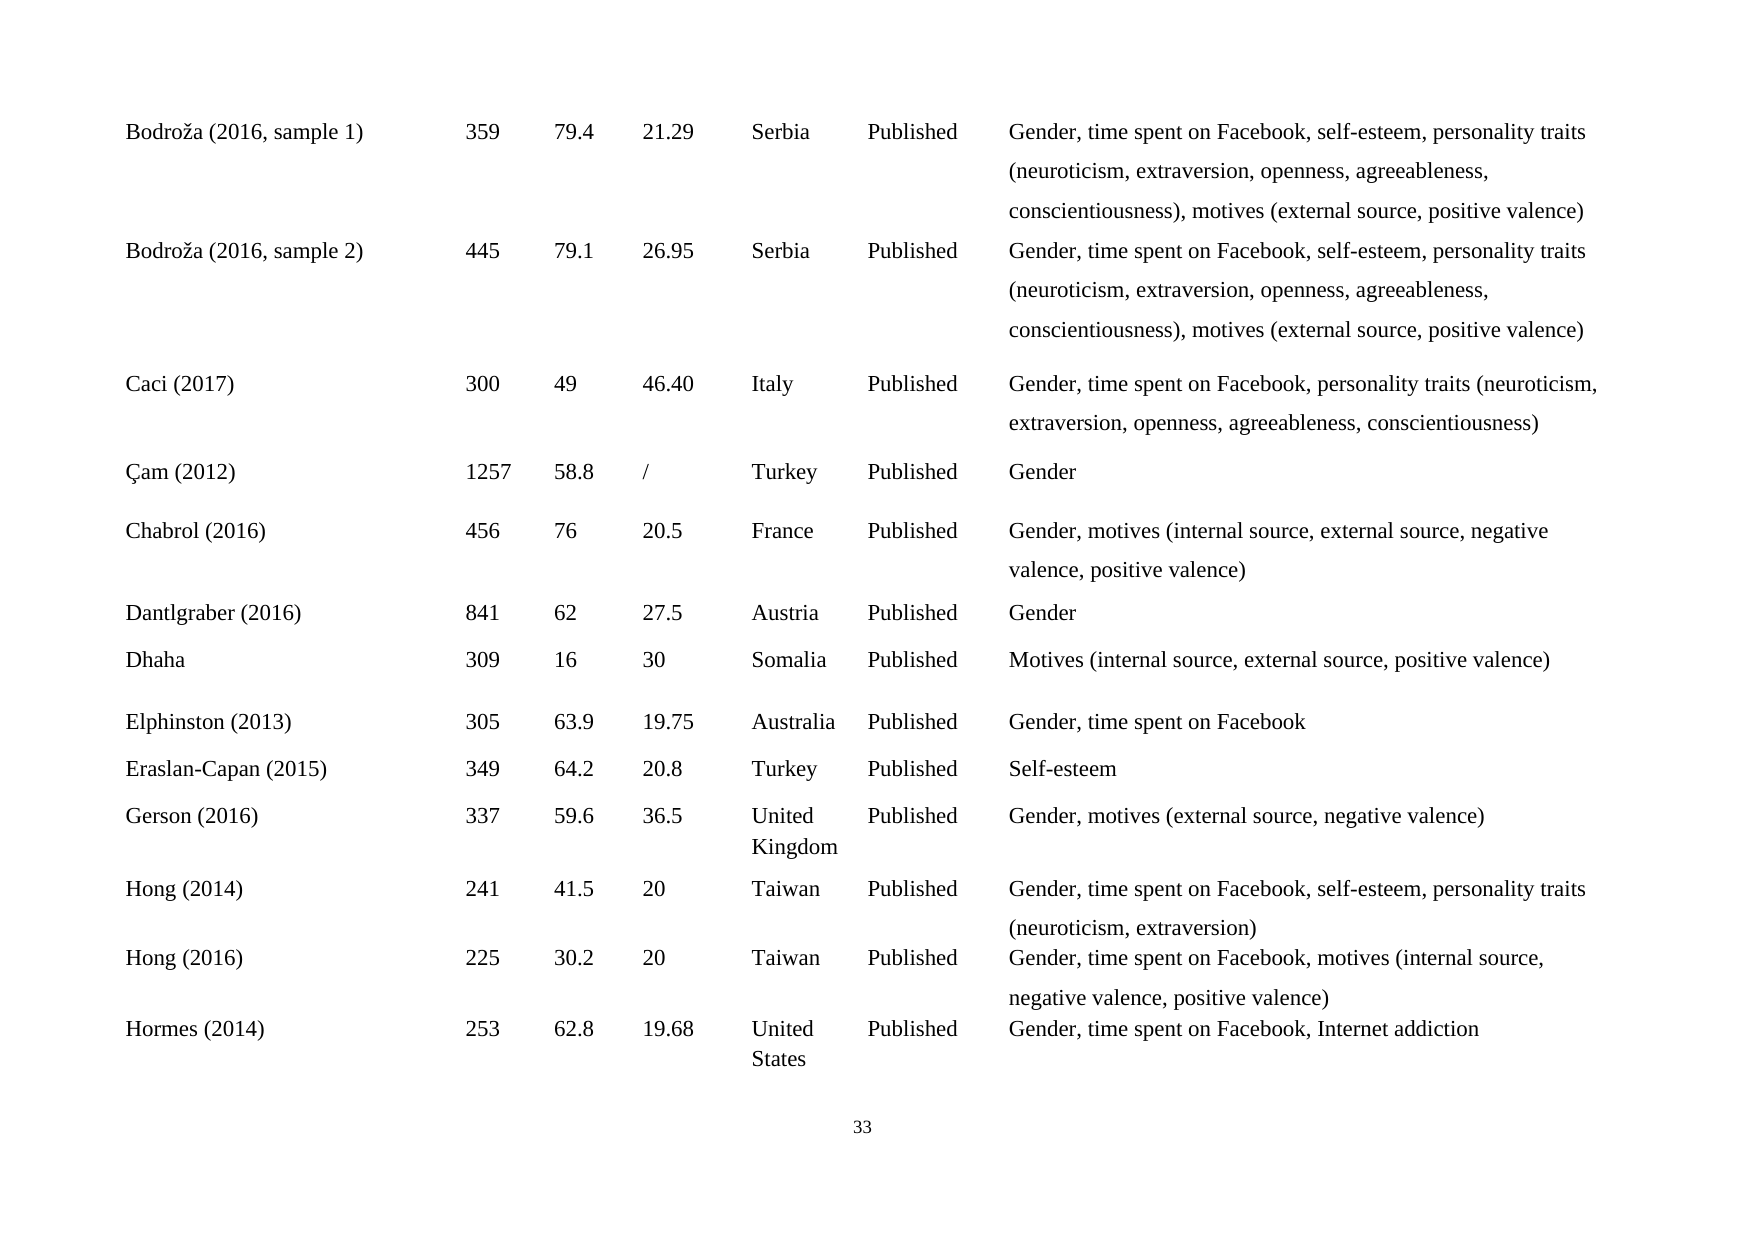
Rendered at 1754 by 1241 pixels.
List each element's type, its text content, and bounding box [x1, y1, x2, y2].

table_cell 21.29 [635, 118, 744, 237]
table_cell Bodroža (2016, sample 1) [118, 118, 458, 237]
table_cell Published [860, 599, 1001, 647]
table_cell 309 [458, 647, 547, 708]
table_cell 27.5 [635, 599, 744, 647]
table_cell 41.5 [547, 875, 635, 944]
table_cell 841 [458, 599, 547, 647]
table_cell Gender, time spent on Facebook, self-esteem, personality traits (neuroticism, extraversion, openness, agreeableness, conscientiousness), motives (external source, positive valence) [1001, 237, 1613, 369]
table_cell Elphinston (2013) [118, 708, 458, 755]
table_cell Gender, time spent on Facebook, Internet addiction [1001, 1015, 1613, 1087]
table_cell Published [860, 370, 1001, 458]
table_cell 59.6 [547, 803, 635, 875]
table_cell Gender [1001, 458, 1613, 517]
table_cell 19.68 [635, 1015, 744, 1087]
table_cell Caci (2017) [118, 370, 458, 458]
table_cell Published [860, 237, 1001, 369]
table_cell Austria [744, 599, 860, 647]
table_cell 300 [458, 370, 547, 458]
table_cell United States [744, 1015, 860, 1087]
table_cell 359 [458, 118, 547, 237]
table_cell 253 [458, 1015, 547, 1087]
table_cell 30.2 [547, 944, 635, 1015]
table_cell Published [860, 944, 1001, 1015]
table_cell United Kingdom [744, 803, 860, 875]
table_cell 305 [458, 708, 547, 755]
table_cell 456 [458, 517, 547, 599]
table_cell Published [860, 517, 1001, 599]
table_cell Hormes (2014) [118, 1015, 458, 1087]
table_cell Çam (2012) [118, 458, 458, 517]
table_cell Self-esteem [1001, 755, 1613, 803]
table_cell Motives (internal source, external source, positive valence) [1001, 647, 1613, 708]
table_cell Bodroža (2016, sample 2) [118, 237, 458, 369]
table_cell Australia [744, 708, 860, 755]
table_cell 36.5 [635, 803, 744, 875]
table_cell Published [860, 803, 1001, 875]
table_cell 62.8 [547, 1015, 635, 1087]
table_cell Gender, time spent on Facebook, self-esteem, personality traits (neuroticism, extraversion) [1001, 875, 1613, 944]
table_cell Published [860, 875, 1001, 944]
table_cell 62 [547, 599, 635, 647]
table_cell 49 [547, 370, 635, 458]
table_cell Gender [1001, 599, 1613, 647]
table_cell Gender, time spent on Facebook, self-esteem, personality traits (neuroticism, extraversion, openness, agreeableness, conscientiousness), motives (external source, positive valence) [1001, 118, 1613, 237]
table_cell Gender, time spent on Facebook [1001, 708, 1613, 755]
table_cell France [744, 517, 860, 599]
table_cell Turkey [744, 458, 860, 517]
table_cell Gerson (2016) [118, 803, 458, 875]
table_cell Serbia [744, 237, 860, 369]
table_cell Hong (2016) [118, 944, 458, 1015]
table_cell 19.75 [635, 708, 744, 755]
table_cell Gender, motives (external source, negative valence) [1001, 803, 1613, 875]
table_cell Taiwan [744, 875, 860, 944]
table_cell Gender, time spent on Facebook, personality traits (neuroticism, extraversion, openness, agreeableness, conscientiousness) [1001, 370, 1613, 458]
table_cell 26.95 [635, 237, 744, 369]
table_cell 20 [635, 875, 744, 944]
table_cell 349 [458, 755, 547, 803]
table_cell 79.1 [547, 237, 635, 369]
table_cell 1257 [458, 458, 547, 517]
table_cell Dhaha [118, 647, 458, 708]
table_cell Published [860, 647, 1001, 708]
table_cell 20 [635, 944, 744, 1015]
table_cell Published [860, 755, 1001, 803]
table_cell Published [860, 1015, 1001, 1087]
table_cell Published [860, 708, 1001, 755]
table_cell 20.8 [635, 755, 744, 803]
table_cell Eraslan-Capan (2015) [118, 755, 458, 803]
table_cell Gender, time spent on Facebook, motives (internal source, negative valence, positive valence) [1001, 944, 1613, 1015]
table_cell 46.40 [635, 370, 744, 458]
table_cell Hong (2014) [118, 875, 458, 944]
table_cell 20.5 [635, 517, 744, 599]
table_cell 58.8 [547, 458, 635, 517]
table_cell 337 [458, 803, 547, 875]
table_cell 241 [458, 875, 547, 944]
table_cell 225 [458, 944, 547, 1015]
table_cell Published [860, 458, 1001, 517]
table_cell Taiwan [744, 944, 860, 1015]
table_cell Gender, motives (internal source, external source, negative valence, positive valence) [1001, 517, 1613, 599]
table_cell 64.2 [547, 755, 635, 803]
table_cell 79.4 [547, 118, 635, 237]
table_cell Published [860, 118, 1001, 237]
table_cell / [635, 458, 744, 517]
table_cell Turkey [744, 755, 860, 803]
table_cell 76 [547, 517, 635, 599]
table_cell Italy [744, 370, 860, 458]
table_cell Chabrol (2016) [118, 517, 458, 599]
table_cell 16 [547, 647, 635, 708]
table_cell Dantlgraber (2016) [118, 599, 458, 647]
table_cell 63.9 [547, 708, 635, 755]
table_cell Somalia [744, 647, 860, 708]
table_cell 30 [635, 647, 744, 708]
table_cell Serbia [744, 118, 860, 237]
table_cell 445 [458, 237, 547, 369]
